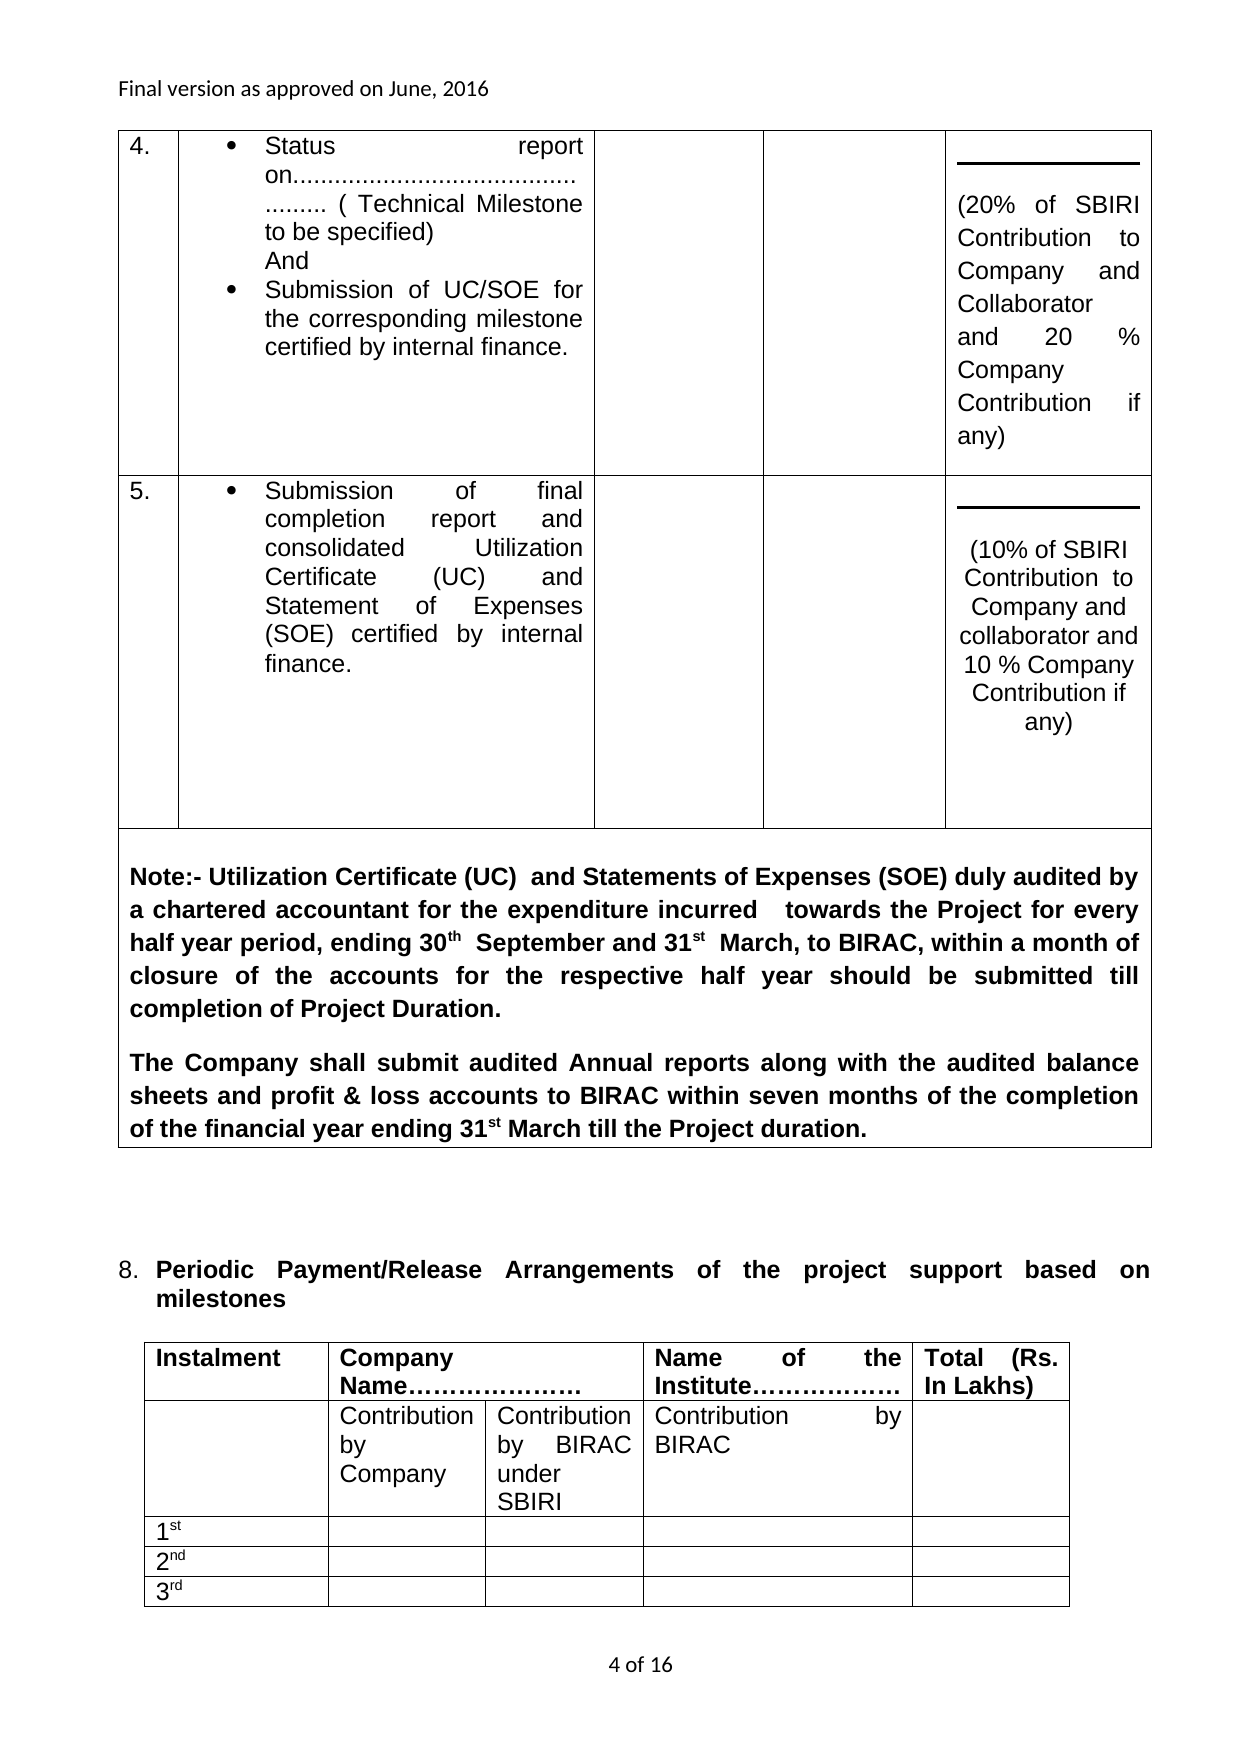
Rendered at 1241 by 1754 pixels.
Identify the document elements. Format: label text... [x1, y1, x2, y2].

table_cell [486, 1517, 643, 1546]
table_cell [595, 476, 763, 828]
table_header Total (Rs. In Lakhs) [913, 1343, 1069, 1400]
table_cell [913, 1547, 1069, 1576]
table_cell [946, 131, 1151, 474]
table_cell [329, 1547, 485, 1576]
table_cell Note:- Utilization Certificate (UC) and Statements of Expenses (SOE) duly audited by a chartered accountant for the expenditure incurred towards the Project for every half year period, ending 30th September and 31st March, to BIRAC, within a month of closure of the accounts for the respective half year should be submitted till completion of Project Duration. The Company shall submit audited Annual reports along with the audited balance sheets and profit & loss accounts to BIRAC within seven months of the completion of the financial year ending 31st March till the Project duration. [119, 829, 1151, 1147]
table_header Name of the Institute……………… [644, 1343, 912, 1400]
table_cell [913, 1577, 1069, 1606]
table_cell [179, 131, 594, 474]
table_cell [644, 1577, 912, 1606]
table_cell Contribution by BIRAC [644, 1401, 912, 1516]
table_cell [913, 1401, 1069, 1516]
table_cell [145, 1401, 328, 1516]
table_cell [913, 1517, 1069, 1546]
table_cell [486, 1577, 643, 1606]
table_cell [644, 1517, 912, 1546]
table_cell [329, 1517, 485, 1546]
table_cell 4. [119, 131, 178, 474]
table_cell Submission of final completion report and consolidated Utilization Certificate (UC) and Statement of Expenses (SOE) certified by internal finance. [179, 476, 594, 828]
table_cell [595, 131, 763, 474]
list Periodic Payment/Release Arrangements of the project support based on milestones [118, 1255, 1152, 1313]
table_cell (10% of SBIRI Contribution to Company and collaborator and 10 % Company Contribution if any) [946, 476, 1151, 828]
table_cell [764, 131, 945, 474]
table_cell 5. [119, 476, 178, 828]
table_cell [329, 1577, 485, 1606]
table_cell [486, 1547, 643, 1576]
table_cell Contribution by BIRAC under SBIRI [486, 1401, 643, 1516]
table_cell 3rd [145, 1577, 328, 1606]
table_header Company Name………………… [329, 1343, 643, 1400]
table_cell 1st [145, 1517, 328, 1546]
table_cell [764, 476, 945, 828]
table_cell [644, 1547, 912, 1576]
table_header Instalment [145, 1343, 328, 1400]
table_cell 2nd [145, 1547, 328, 1576]
table_cell Contribution by Company [329, 1401, 485, 1516]
